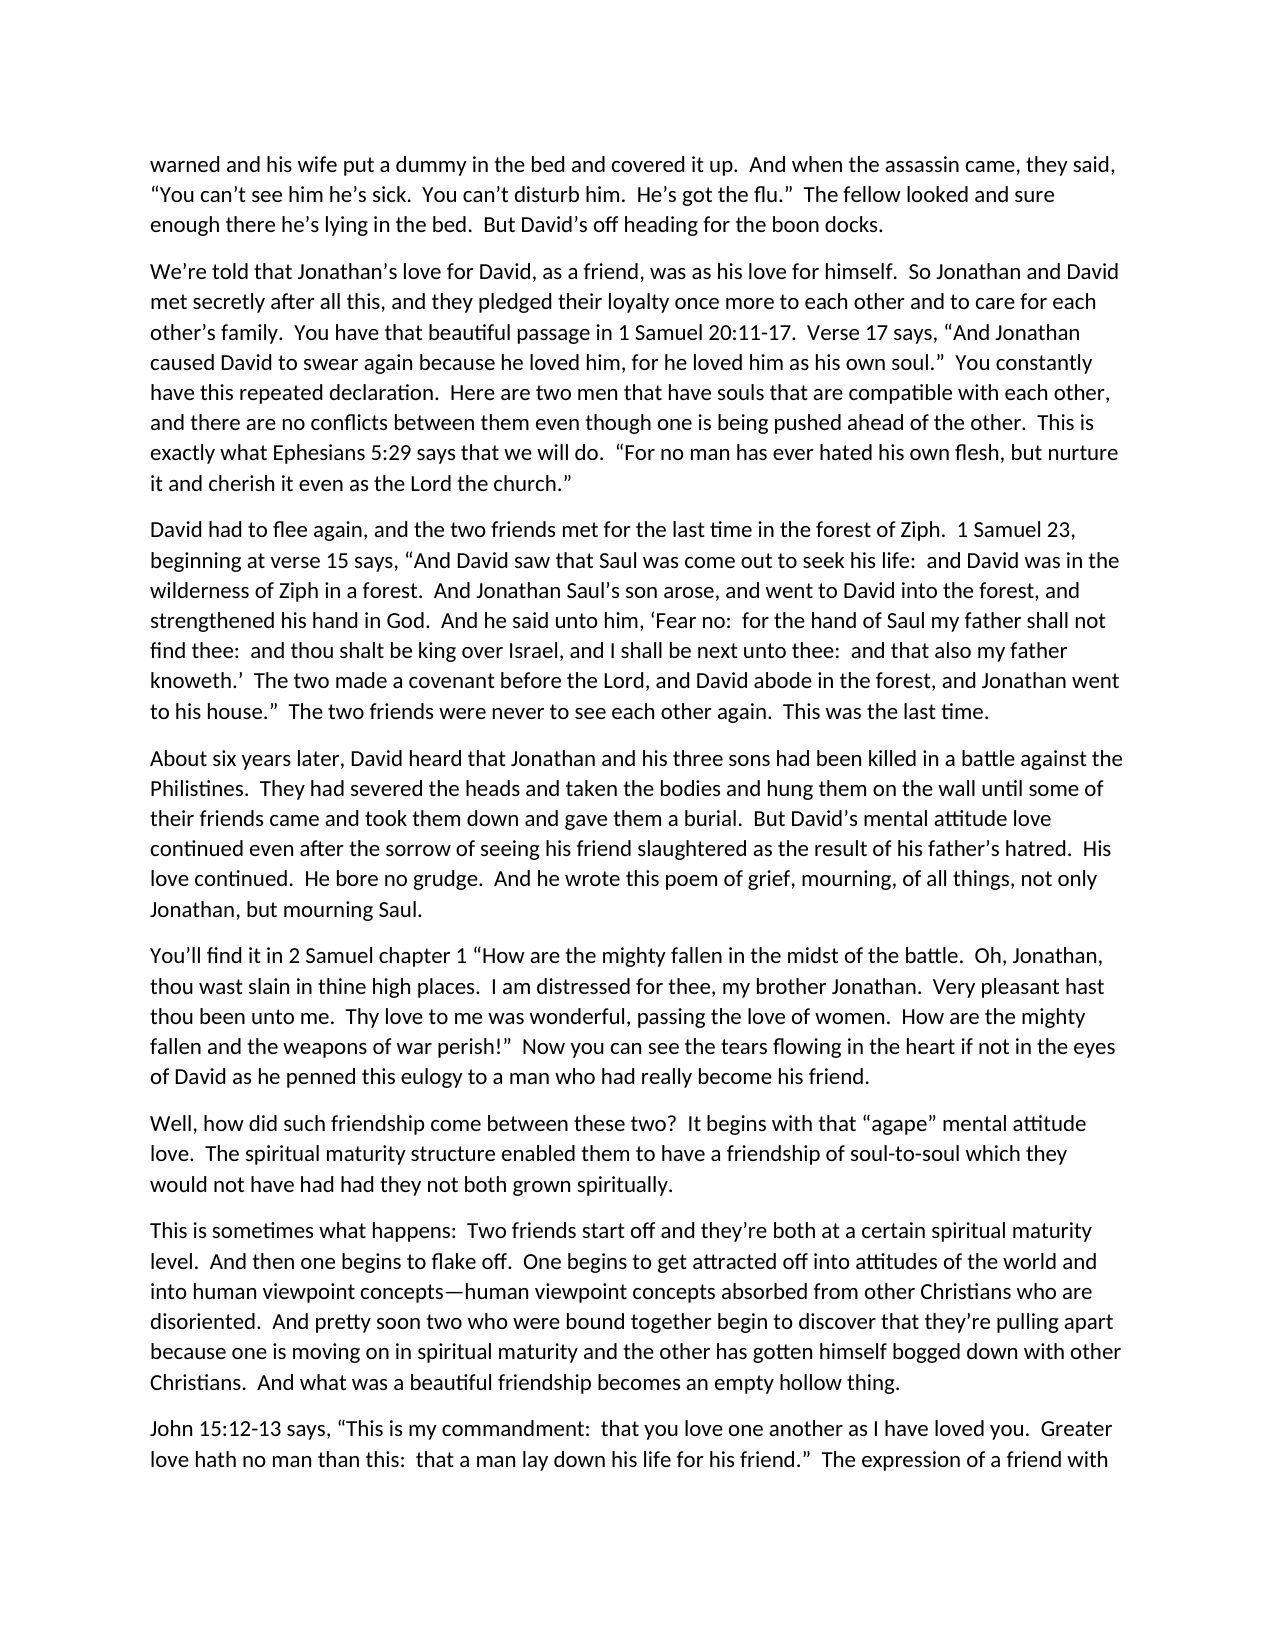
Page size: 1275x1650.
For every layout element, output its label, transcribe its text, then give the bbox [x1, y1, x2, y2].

text You’ll find it in 2 Samuel chapter 1 “How are the mighty fallen in the midst of the battle. Oh, Jonathan, thou wast slain in thine high places. I am distressed for thee, my brother Jonathan. Very pleasant hast thou been unto me. Thy love to me was wonderful, passing the love of women. How are the mighty fallen and the weapons of war perish!” Now you can see the tears flowing in the heart if not in the eyes of David as he penned this eulogy to a man who had really become his friend. [150, 942, 1125, 1091]
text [150, 1414, 1125, 1473]
text David had to flee again, and the two friends met for the last time in the forest of Ziph. 1 Samuel 23, beginning at verse 15 says, “And David saw that Saul was come out to seek his life: and David was in the wilderness of Ziph in a forest. And Jonathan Saul’s son arose, and went to David into the forest, and strengthened his hand in God. And he said unto him, ‘Fear no: for the hand of Saul my father shall not find thee: and thou shalt be king over Israel, and I shall be next unto thee: and that also my father knoweth.’ The two made a covenant before the Lord, and David abode in the forest, and Jonathan went to his house.” The two friends were never to see each other again. This was the last time. [150, 516, 1125, 725]
text About six years later, David heard that Jonathan and his three sons had been killed in a battle against the Philistines. They had severed the heads and taken the bodies and hung them on the wall until some of their friends came and took them down and gave them a burial. But David’s mental attitude love continued even after the sorrow of seeing his friend slaughtered as the result of his father’s hatred. His love continued. He bore no grudge. And he wrote this poem of grief, mourning, of all things, not only Jonathan, but mourning Saul. [150, 744, 1125, 923]
text This is sometimes what happens: Two friends start off and they’re both at a certain spiritual maturity level. And then one begins to flake off. One begins to get attracted off into attitudes of the world and into human viewpoint concepts—human viewpoint concepts absorbed from other Christians who are disoriented. And pretty soon two who were bound together begin to discover that they’re pulling apart because one is moving on in spiritual maturity and the other has gotten himself bogged down with other Christians. And what was a beautiful friendship becomes an empty hollow thing. [150, 1217, 1125, 1396]
text We’re told that Jonathan’s love for David, as a friend, was as his love for himself. So Jonathan and David met secretly after all this, and they pledged their loyalty once more to each other and to care for each other’s family. You have that beautiful passage in 1 Samuel 20:11-17. Verse 17 says, “And Jonathan caused David to swear again because he loved him, for he loved him as his own soul.” You constantly have this repeated declaration. Here are two men that have souls that are compatible with each other, and there are no conflicts between them even though one is being pushed ahead of the other. This is exactly what Ephesians 5:29 says that we will do. “For no man has ever hated his own flesh, but nurture it and cherish it even as the Lord the church.” [150, 257, 1125, 497]
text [150, 150, 1125, 238]
text Well, how did such friendship come between these two? It begins with that “agape” mental attitude love. The spiritual maturity structure enabled them to have a friendship of soul-to-soul which they would not have had had they not both grown spiritually. [150, 1109, 1125, 1198]
